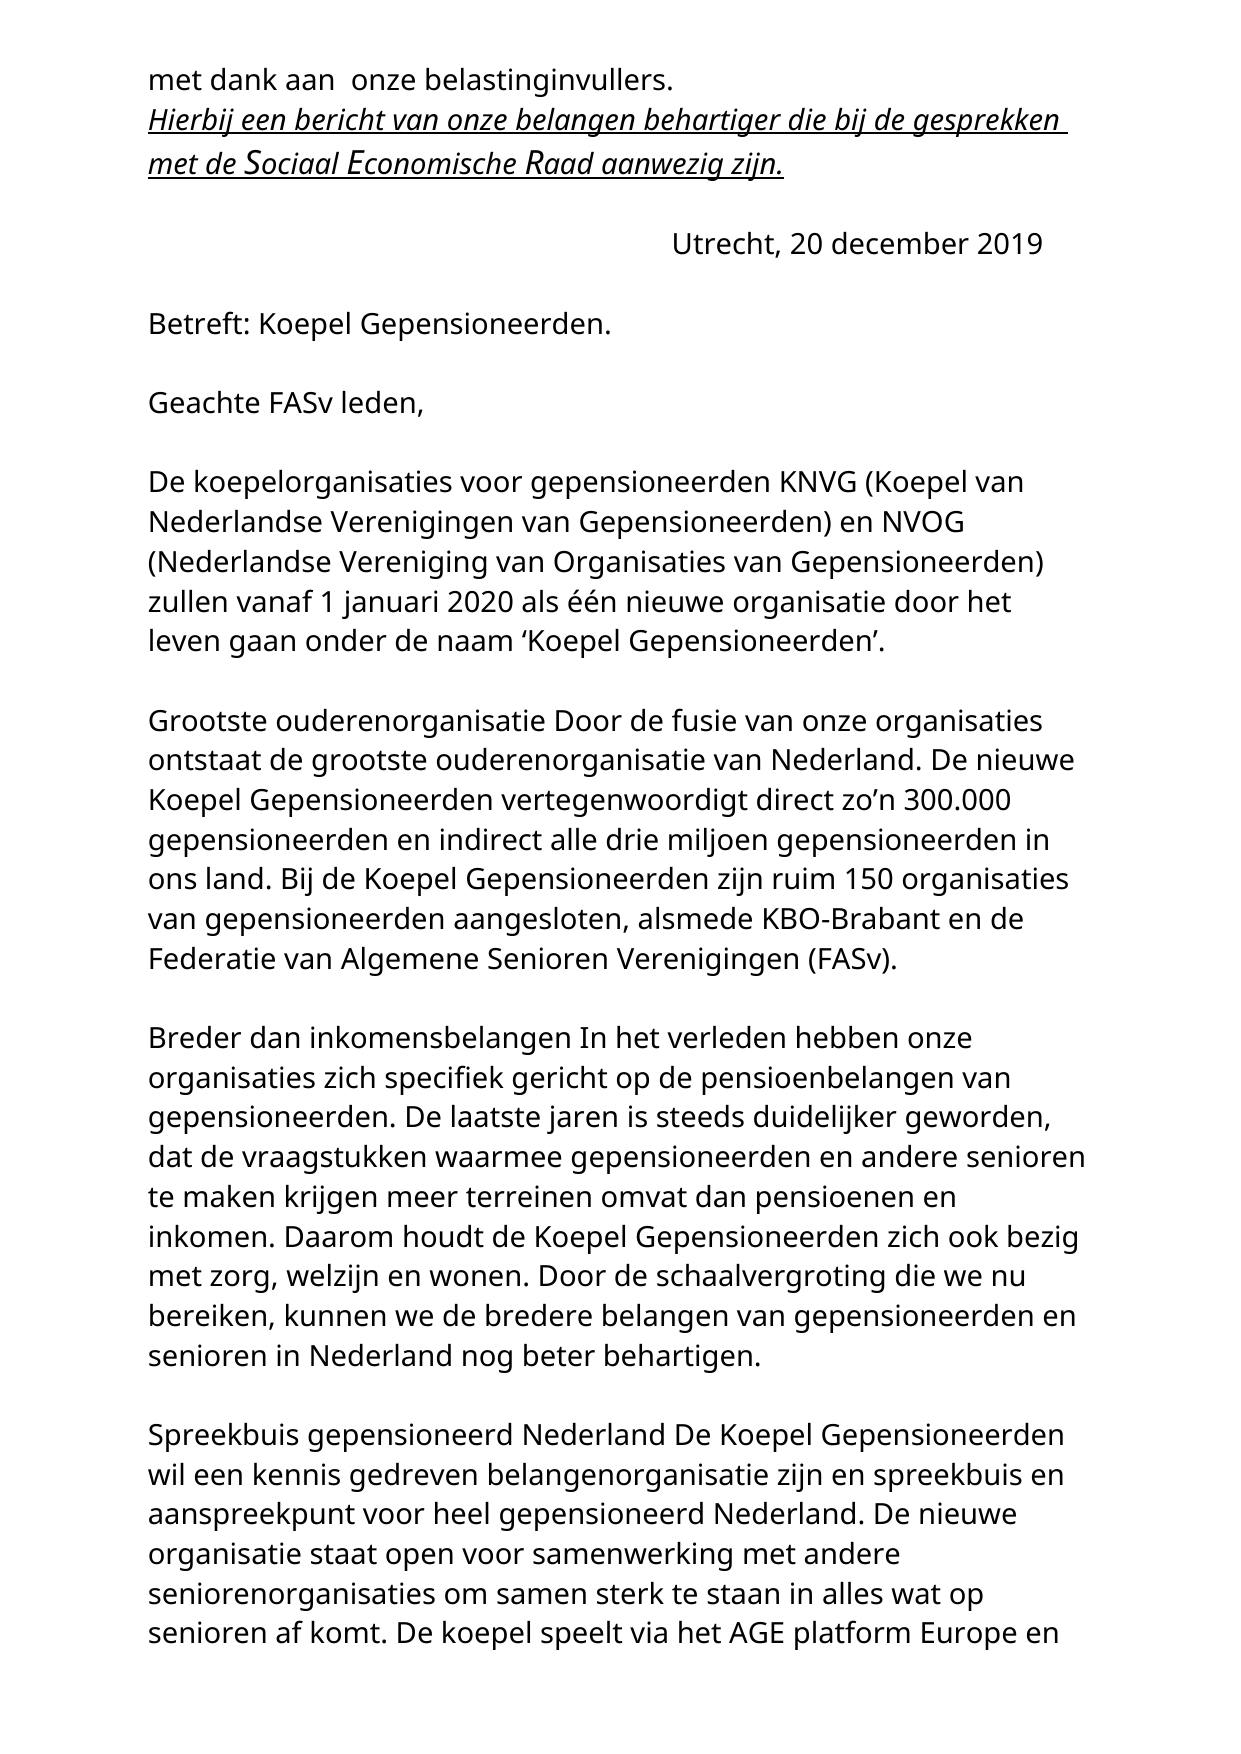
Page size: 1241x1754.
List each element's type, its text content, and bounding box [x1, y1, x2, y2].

text Utrecht, 20 december 2019 [148, 224, 1093, 263]
text Betreft: Koepel Gepensioneerden. [148, 303, 1093, 343]
text De koepelorganisaties voor gepensioneerden KNVG (Koepel van Nederlandse Verenigingen van Gepensioneerden) en NVOG (Nederlandse Vereniging van Organisaties van Gepensioneerden) zullen vanaf 1 januari 2020 als één nieuwe organisatie door het leven gaan onder de naam ‘Koepel Gepensioneerden’. [148, 462, 1093, 660]
text Geachte FASv leden, [148, 382, 1093, 422]
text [148, 1414, 1093, 1652]
text Breder dan inkomensbelangen In het verleden hebben onze organisaties zich specifiek gericht op de pensioenbelangen van gepensioneerden. De laatste jaren is steeds duidelijker geworden, dat de vraagstukken waarmee gepensioneerden en andere senioren te maken krijgen meer terreinen omvat dan pensioenen en inkomen. Daarom houdt de Koepel Gepensioneerden zich ook bezig met zorg, welzijn en wonen. Door de schaalvergroting die we nu bereiken, kunnen we de bredere belangen van gepensioneerden en senioren in Nederland nog beter behartigen. [148, 1017, 1093, 1374]
text Hierbij een bericht van onze belangen behartiger die bij de gesprekken met de Sociaal Economische Raad aanwezig zijn. [148, 99, 1093, 184]
text Grootste ouderenorganisatie Door de fusie van onze organisaties ontstaat de grootste ouderenorganisatie van Nederland. De nieuwe Koepel Gepensioneerden vertegenwoordigt direct zo’n 300.000 gepensioneerden en indirect alle drie miljoen gepensioneerden in ons land. Bij de Koepel Gepensioneerden zijn ruim 150 organisaties van gepensioneerden aangesloten, alsmede KBO-Brabant en de Federatie van Algemene Senioren Verenigingen (FASv). [148, 700, 1093, 978]
text met dank aan onze belastinginvullers. [148, 59, 1093, 99]
